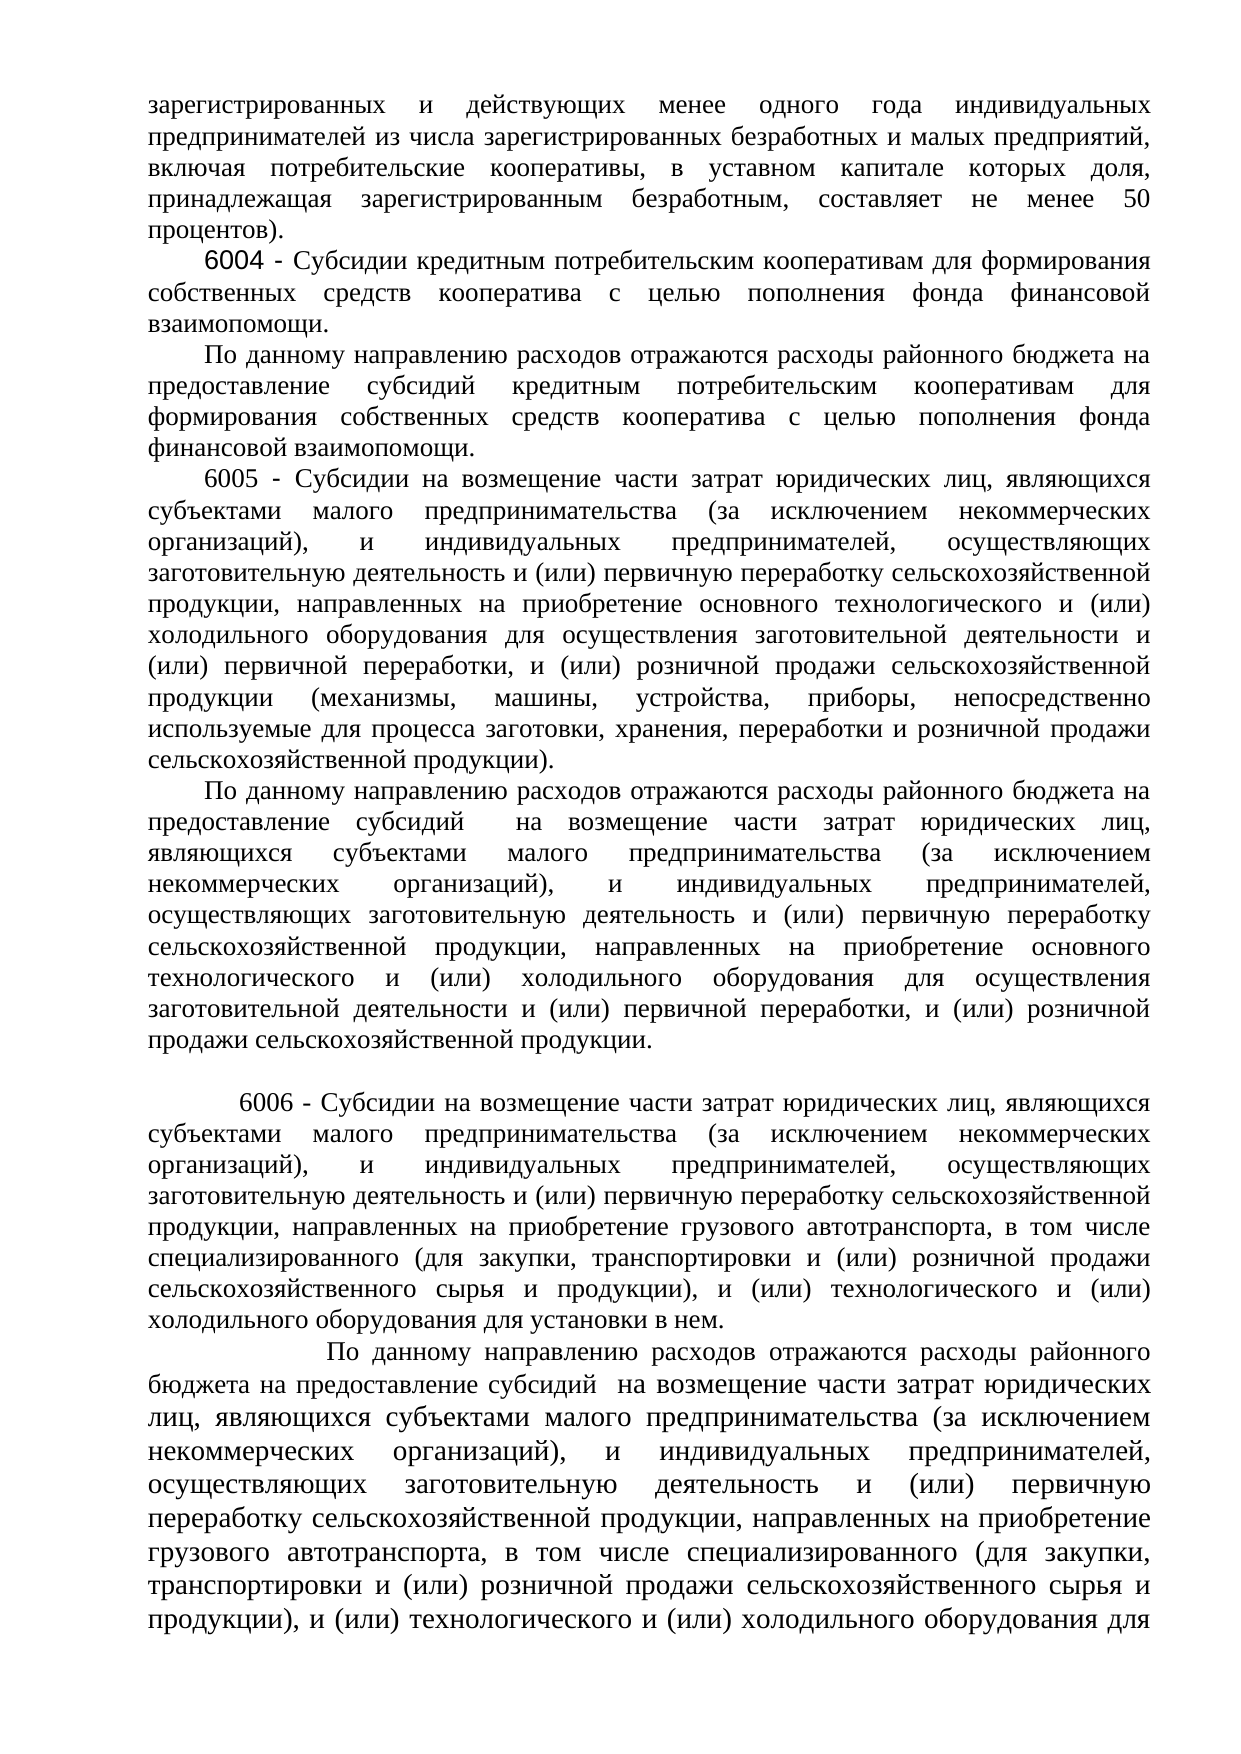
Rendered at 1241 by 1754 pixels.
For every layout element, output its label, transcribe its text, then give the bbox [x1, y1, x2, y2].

text 6005 - Субсидии на возмещение части затрат юридических лиц, являющихся субъектами малого предпринимательства (за исключением некоммерческих организаций), и индивидуальных предпринимателей, осуществляющих заготовительную деятельность и (или) первичную переработку сельскохозяйственной продукции, направленных на приобретение основного технологического и (или) холодильного оборудования для осуществления заготовительной деятельности и (или) первичной переработки, и (или) розничной продажи сельскохозяйственной продукции (механизмы, машины, устройства, приборы, непосредственно используемые для процесса заготовки, хранения, переработки и розничной продажи сельскохозяйственной продукции). [148, 462, 1152, 774]
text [148, 1335, 1152, 1634]
text По данному направлению расходов отражаются расходы районного бюджета на предоставление субсидий кредитным потребительским кооперативам для формирования собственных средств кооператива с целью пополнения фонда финансовой взаимопомощи. [148, 338, 1152, 462]
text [148, 89, 1152, 244]
text По данному направлению расходов отражаются расходы районного бюджета на предоставление субсидий на возмещение части затрат юридических лиц, являющихся субъектами малого предпринимательства (за исключением некоммерческих организаций), и индивидуальных предпринимателей, осуществляющих заготовительную деятельность и (или) первичную переработку сельскохозяйственной продукции, направленных на приобретение основного технологического и (или) холодильного оборудования для осуществления заготовительной деятельности и (или) первичной переработки, и (или) розничной продажи сельскохозяйственной продукции. [148, 774, 1152, 1054]
text 6004 - Субсидии кредитным потребительским кооперативам для формирования собственных средств кооператива с целью пополнения фонда финансовой взаимопомощи. [148, 244, 1152, 338]
subtitle 6006 - Субсидии на возмещение части затрат юридических лиц, являющихся субъектами малого предпринимательства (за исключением некоммерческих организаций), и индивидуальных предпринимателей, осуществляющих заготовительную деятельность и (или) первичную переработку сельскохозяйственной продукции, направленных на приобретение грузового автотранспорта, в том числе специализированного (для закупки, транспортировки и (или) розничной продажи сельскохозяйственного сырья и продукции), и (или) технологического и (или) холодильного оборудования для установки в нем. [148, 1086, 1152, 1335]
